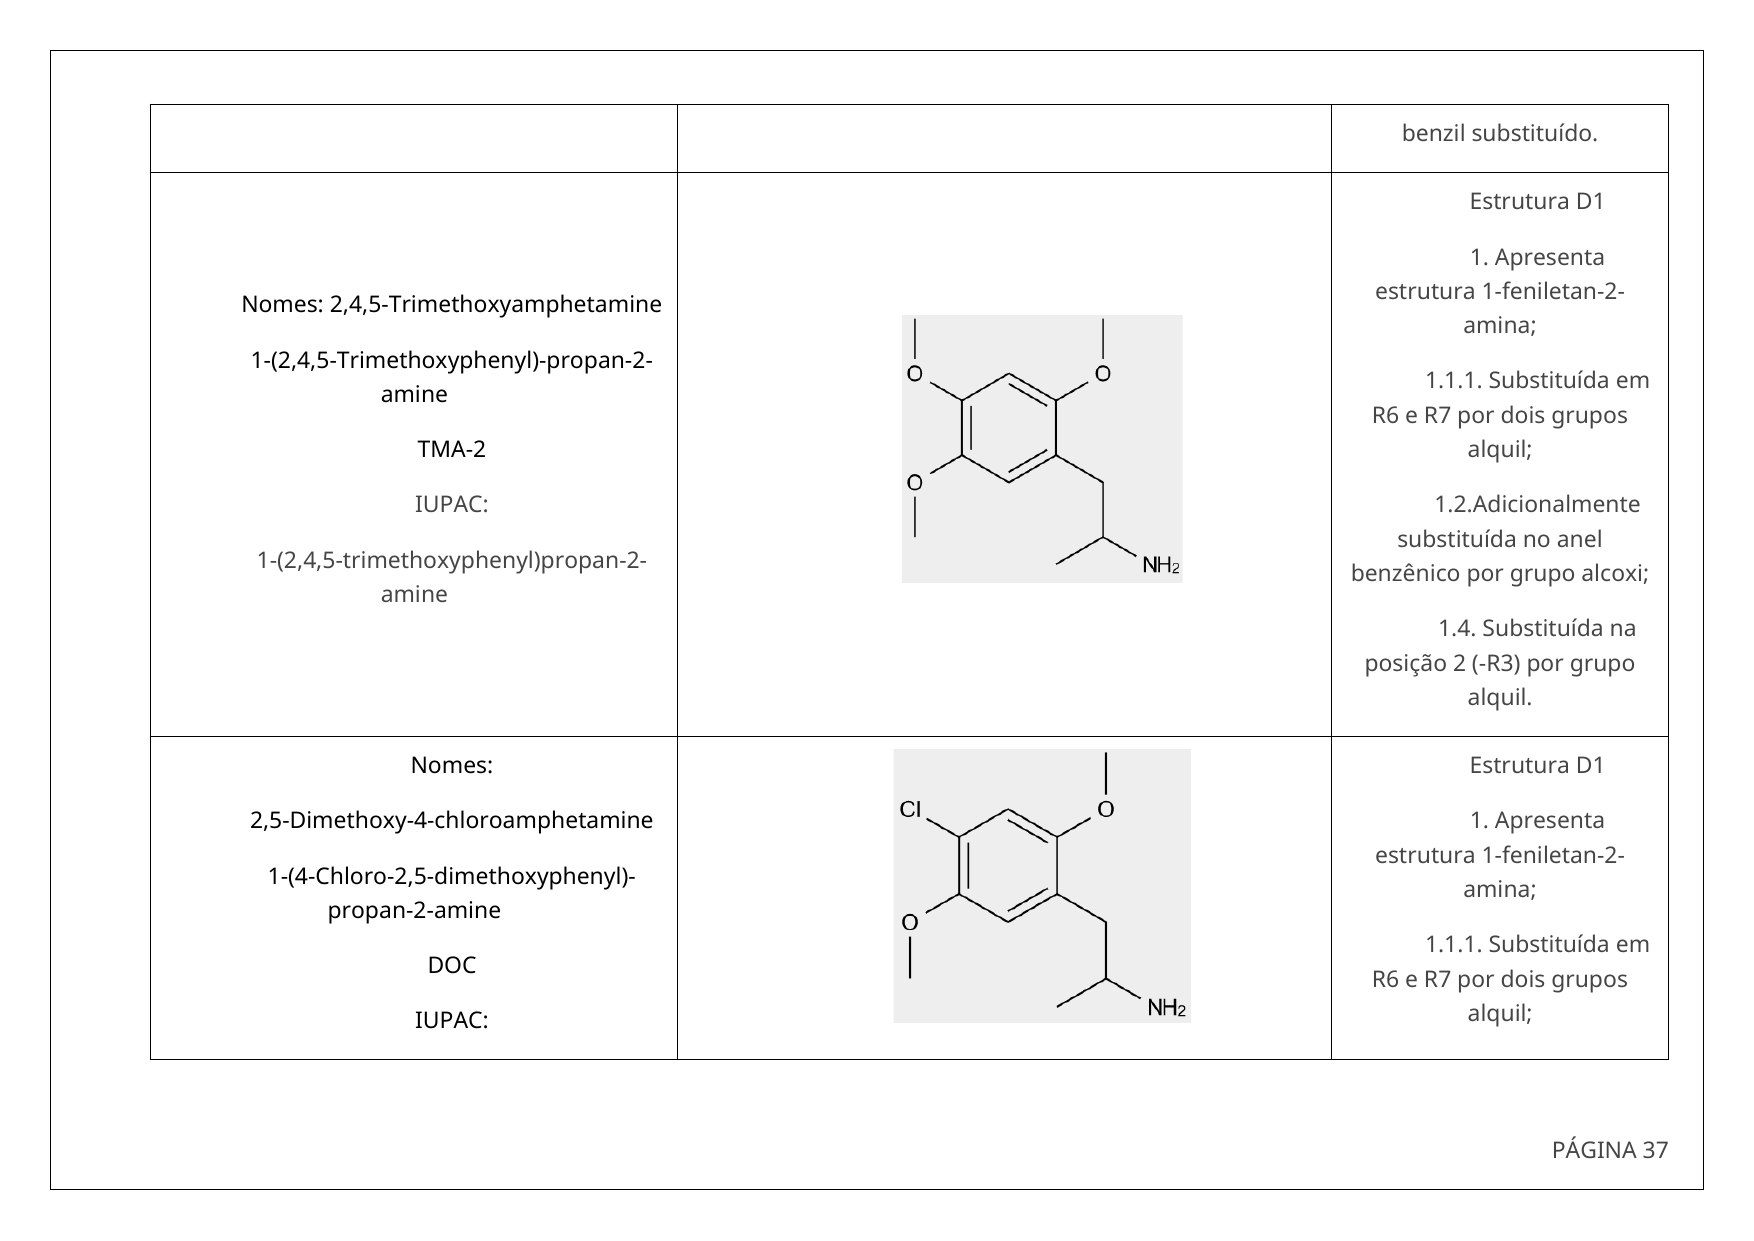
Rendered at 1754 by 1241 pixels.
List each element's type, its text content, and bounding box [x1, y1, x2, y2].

picture [893, 749, 1192, 1023]
table_cell [678, 737, 1331, 1059]
picture [901, 315, 1183, 583]
table_cell Estrutura D1 1. Apresenta estrutura 1-feniletan-2-amina; 1.1.1. Substituída em R6 e R7 por dois grupos alquil; 1.2.Adicionalmente substituída no anel benzênico por grupo alcoxi; 1.4. Substituída na posição 2 (-R3) por grupo alquil. [1332, 173, 1668, 736]
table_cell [151, 737, 677, 1059]
table_cell Nomes: 2,4,5-Trimethoxyamphetamine 1-(2,4,5-Trimethoxyphenyl)-propan-2-amine TMA-2 IUPAC: 1-(2,4,5-trimethoxyphenyl)propan-2-amine [151, 173, 677, 736]
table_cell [151, 105, 677, 172]
table_cell [678, 173, 1331, 736]
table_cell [1332, 737, 1668, 1059]
table_cell [678, 105, 1331, 172]
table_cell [1332, 105, 1668, 172]
